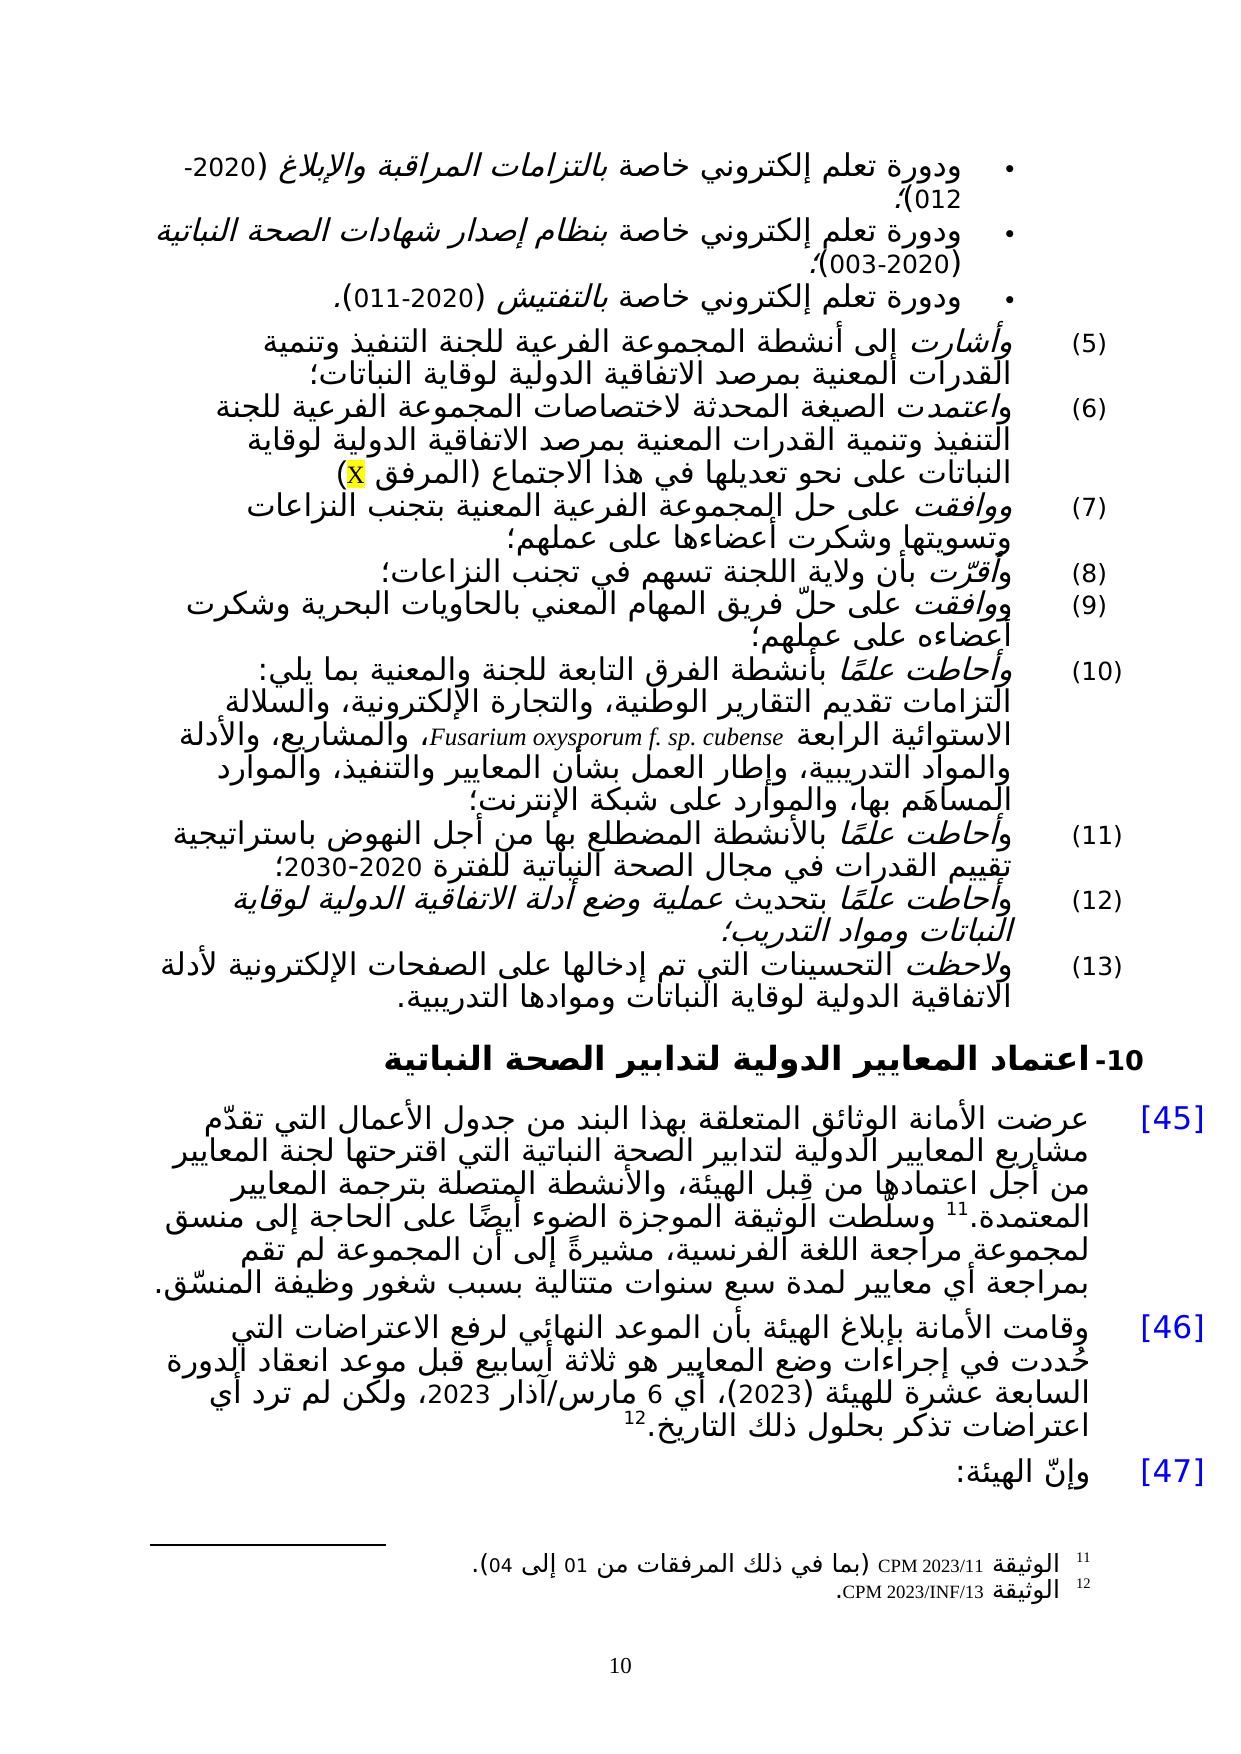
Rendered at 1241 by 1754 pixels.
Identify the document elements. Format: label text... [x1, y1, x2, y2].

subtitle اعتماد المعايير الدولية لتدابير الصحة النباتية [150, 1040, 1095, 1078]
list واعتمدت الصيغة المحدثة لاختصاصات المجموعة الفرعية للجنة التنفيذ وتنمية القدرات المعنية بمرصد الاتفاقية الدولية لوقاية النباتات على نحو تعديلها في هذا الاجتماع (المرفق X) [150, 392, 1071, 490]
list ووافقت على حل المجموعة الفرعية المعنية بتجنب النزاعات وتسويتها وشكرت أعضاءها على عملهم؛ [150, 490, 1071, 556]
list وأقرّت بأن ولاية اللجنة تسهم في تجنب النزاعات؛ [150, 556, 1071, 589]
list وأحاطت علمًا بالأنشطة المضطلع بها من أجل النهوض باستراتيجية تقييم القدرات في مجال الصحة النباتية للفترة 2020-2030؛ [150, 818, 1071, 884]
text وإنّ الهيئة: [150, 1456, 1140, 1489]
text عرضت الأمانة الوثائق المتعلقة بهذا البند من جدول الأعمال التي تقدّم مشاريع المعايير الدولية لتدابير الصحة النباتية التي اقترحتها لجنة المعايير من أجل اعتمادها من قِبل الهيئة، والأنشطة المتصلة بترجمة المعايير المعتمدة. وسلّطت الوثيقة الموجزة الضوء أيضًا على الحاجة إلى منسق لمجموعة مراجعة اللغة الفرنسية، مشيرةً إلى أن المجموعة لم تقم بمراجعة أي معايير لمدة سبع سنوات متتالية بسبب شغور وظيفة المنسّق. [150, 1103, 1140, 1300]
list ودورة تعلم إلكتروني خاصة بالتزامات المراقبة والإبلاغ (2020-012)؛ [150, 150, 1006, 216]
list ودورة تعلم إلكتروني خاصة بالتفتيش (2020-011). [150, 281, 1006, 314]
list ووافقت على حلّ فريق المهام المعني بالحاويات البحرية وشكرت أعضاءه على عملهم؛ [150, 589, 1071, 654]
list ودورة تعلم إلكتروني خاصة بنظام إصدار شهادات الصحة النباتية (2020-003)؛ [150, 216, 1006, 281]
list وأحاطت علمًا بتحديث عملية وضع أدلة الاتفاقية الدولية لوقاية النباتات ومواد التدريب؛ [150, 884, 1071, 949]
list ولاحظت التحسينات التي تم إدخالها على الصفحات الإلكترونية لأدلة الاتفاقية الدولية لوقاية النباتات وموادها التدريبية. [150, 949, 1071, 1015]
list وأحاطت علمًا بأنشطة الفرق التابعة للجنة والمعنية بما يلي: التزامات تقديم التقارير الوطنية، والتجارة الإلكترونية، والسلالة الاستوائية الرابعة Fusarium oxysporum f. sp. cubense، والمشاريع، والأدلة والمواد التدريبية، وإطار العمل بشأن المعايير والتنفيذ، والموارد المساهَم بها، والموارد على شبكة الإنترنت؛ [150, 654, 1071, 818]
text وقامت الأمانة بإبلاغ الهيئة بأن الموعد النهائي لرفع الاعتراضات التي حُددت في إجراءات وضع المعايير هو ثلاثة أسابيع قبل موعد انعقاد الدورة السابعة عشرة للهيئة (2023)، أي 6 مارس/آذار 2023، ولكن لم ترد أي اعتراضات تذكر بحلول ذلك التاريخ. [150, 1313, 1140, 1444]
list وأشارت إلى أنشطة المجموعة الفرعية للجنة التنفيذ وتنمية القدرات المعنية بمرصد الاتفاقية الدولية لوقاية النباتات؛ [150, 326, 1071, 392]
